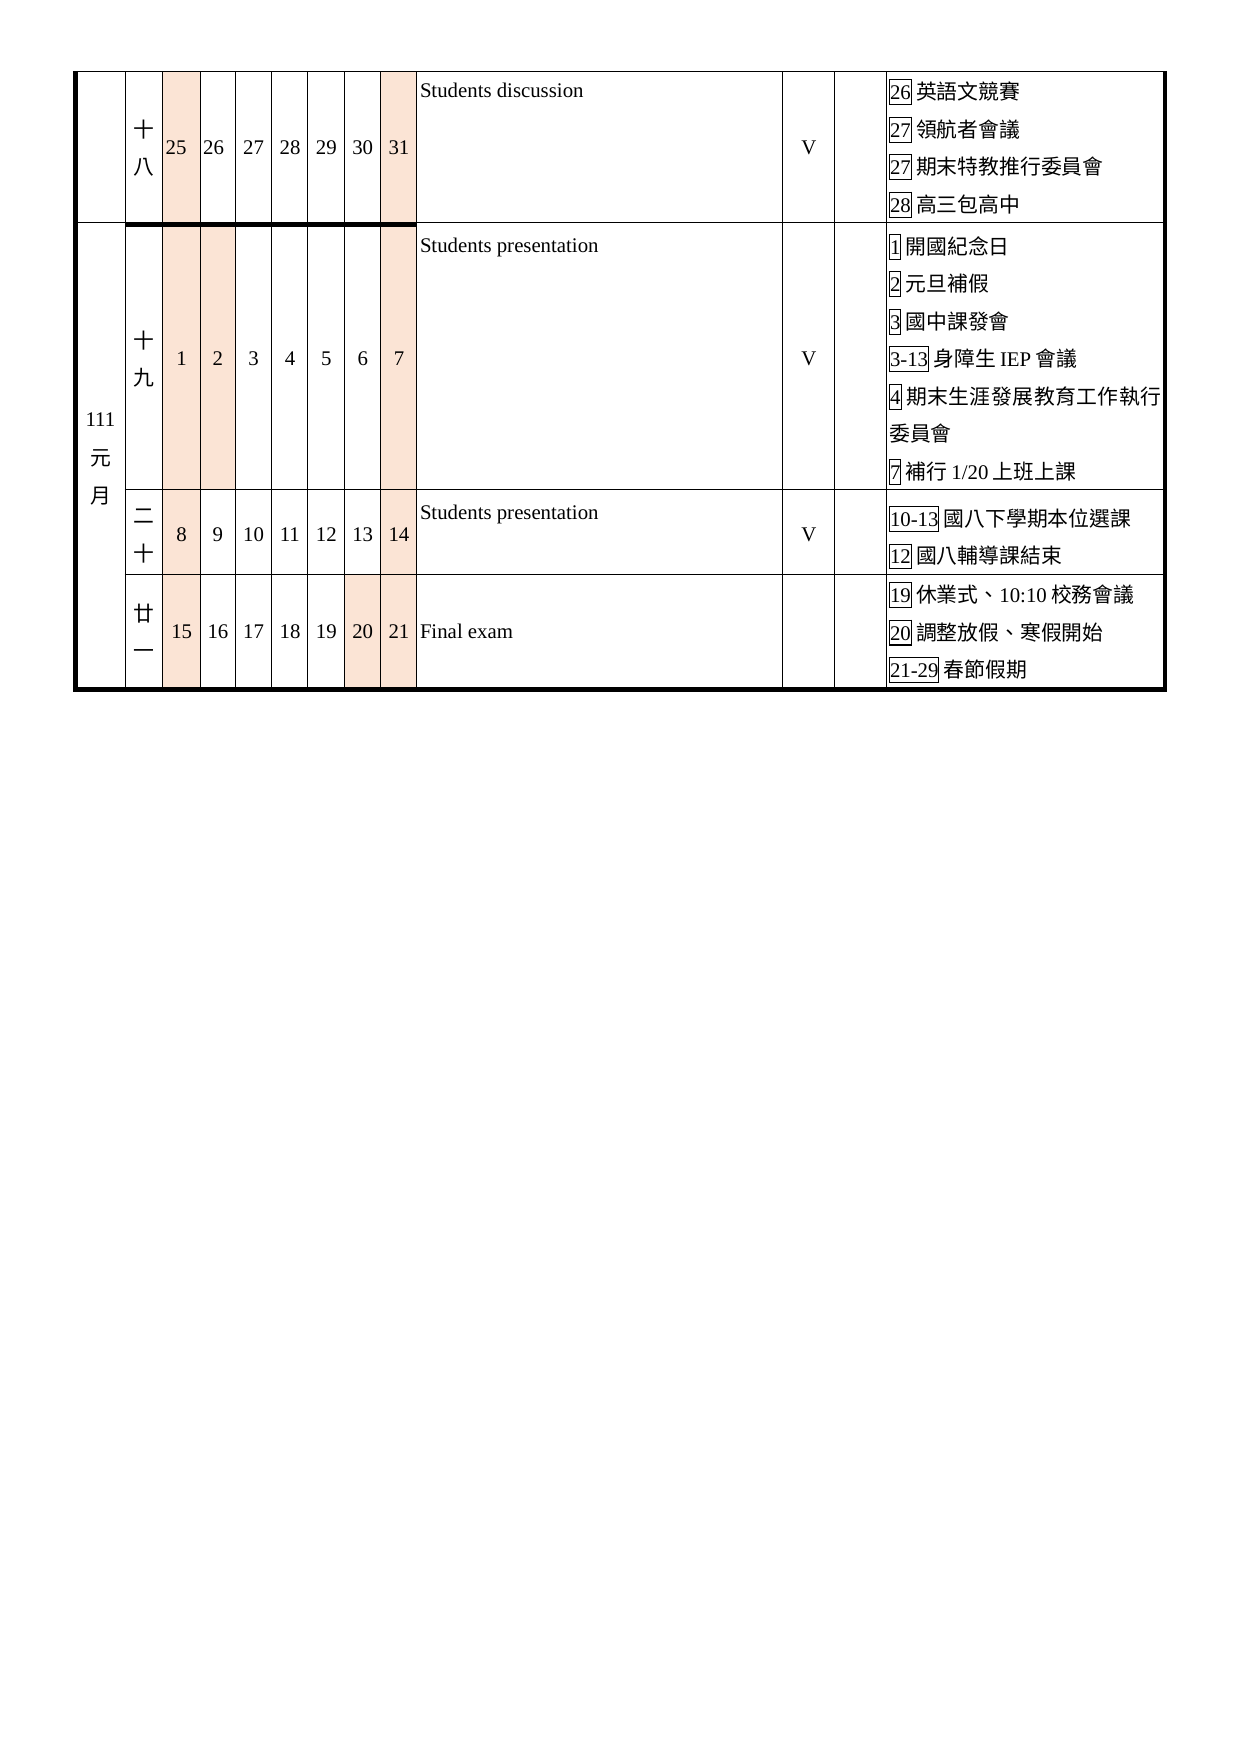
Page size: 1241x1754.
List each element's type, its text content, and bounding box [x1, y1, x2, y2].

table_cell 2 [201, 227, 235, 489]
table_cell 18 [272, 575, 307, 687]
table_cell 十 八 [126, 72, 162, 222]
table_cell Final exam [417, 575, 782, 687]
table_cell [835, 575, 886, 687]
table_cell 14 [381, 490, 416, 574]
table_cell Students discussion [417, 72, 782, 222]
table_cell 3 [236, 227, 271, 489]
table_cell 二 十 [126, 490, 162, 574]
table_cell 26英語文競賽 27領航者會議 27期末特教推行委員會 28高三包高中 [887, 72, 1163, 222]
table_cell 31 [381, 72, 416, 222]
table_cell 19休業式、10:10校務會議 20調整放假、寒假開始 21-29春節假期 [887, 575, 1163, 687]
table_cell 廿一 [126, 575, 162, 687]
table_cell 29 [308, 72, 344, 222]
table_cell Students presentation [417, 490, 782, 574]
table_cell 4 [272, 227, 307, 489]
table_cell 11 [272, 490, 307, 574]
table_cell [835, 72, 886, 222]
table_cell 21 [381, 575, 416, 687]
table_cell 30 [345, 72, 380, 222]
table_cell V [783, 72, 834, 222]
table_cell 十 九 [126, 227, 162, 489]
table_cell 7 [381, 227, 416, 489]
table_cell 28 [272, 72, 307, 222]
table_cell 27 [236, 72, 271, 222]
table_cell 16 [201, 575, 235, 687]
table_cell [835, 490, 886, 574]
table_cell 10-13國八下學期本位選課 12國八輔導課結束 [887, 490, 1163, 574]
table_cell 19 [308, 575, 344, 687]
table_cell 1 [163, 227, 200, 489]
table_cell 8 [163, 490, 200, 574]
table_cell 13 [345, 490, 380, 574]
table_cell 20 [345, 575, 380, 687]
table_cell 5 [308, 227, 344, 489]
table_cell V [783, 490, 834, 574]
table_cell 17 [236, 575, 271, 687]
table_cell 12 [308, 490, 344, 574]
table_cell 10 [236, 490, 271, 574]
table_cell 111 元 月 [78, 223, 125, 687]
table_cell Students presentation [417, 223, 782, 489]
table_cell 25 [163, 72, 200, 222]
table_cell 9 [201, 490, 235, 574]
table_cell 15 [163, 575, 200, 687]
table_cell V [783, 223, 834, 489]
table_cell 1開國紀念日 2元旦補假 3國中課發會 3-13身障生IEP會議 4期末生涯發展教育工作執行委員會 7補行1/20上班上課 [887, 223, 1163, 489]
table_cell 26 [201, 72, 235, 222]
table_cell 6 [345, 227, 380, 489]
table_cell [783, 575, 834, 687]
table_cell [835, 223, 886, 489]
